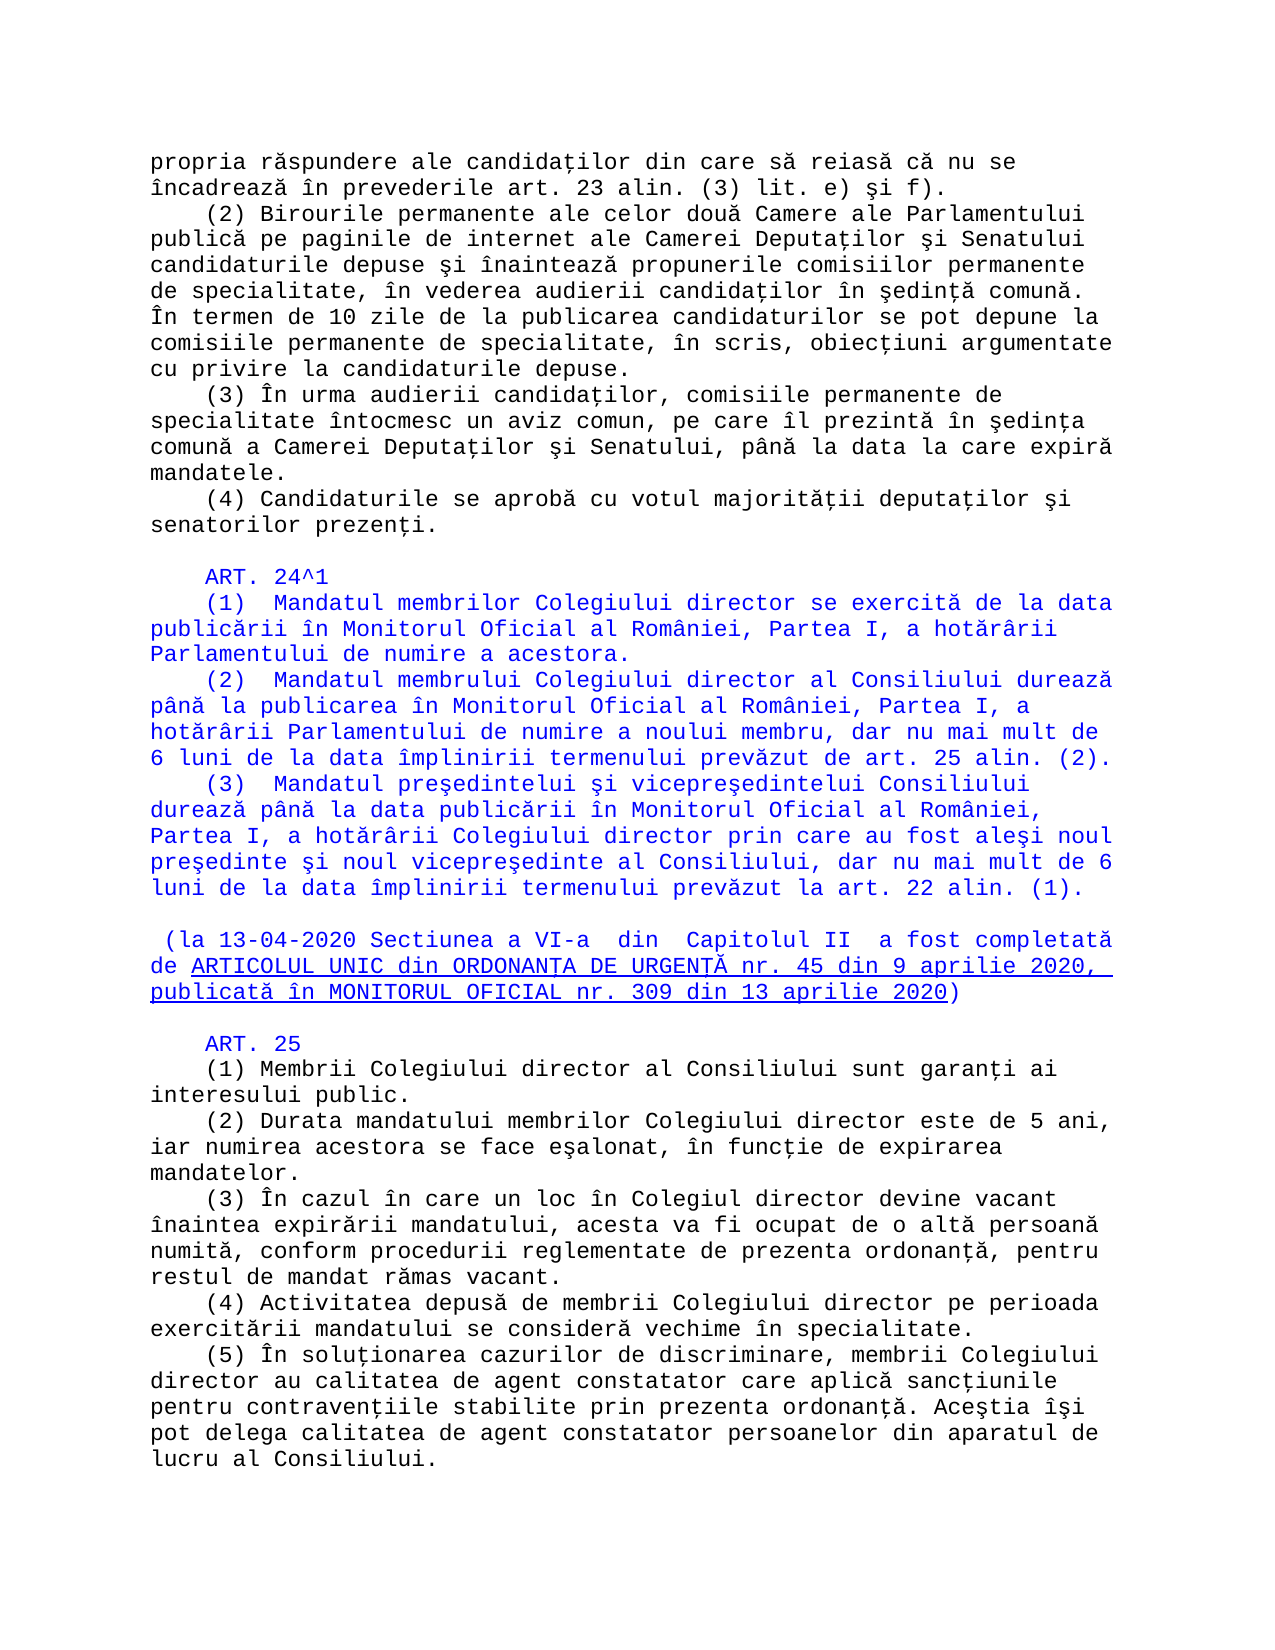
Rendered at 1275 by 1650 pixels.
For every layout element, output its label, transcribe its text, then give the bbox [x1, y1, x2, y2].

text (2) Birourile permanente ale celor două Camere ale Parlamentului publică pe paginile de internet ale Camerei Deputaţilor şi Senatului candidaturile depuse şi înaintează propunerile comisiilor permanente de specialitate, în vederea audierii candidaţilor în şedinţă comună. În termen de 10 zile de la publicarea candidaturilor se pot depune la comisiile permanente de specialitate, în scris, obiecţiuni argumentate cu privire la candidaturile depuse. [150, 202, 1125, 383]
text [150, 150, 1125, 202]
text (1) Mandatul membrilor Colegiului director se exercită de la data publicării în Monitorul Oficial al României, Partea I, a hotărârii Parlamentului de numire a acestora. [150, 591, 1125, 669]
text ART. 25 [150, 1032, 1125, 1058]
text (2) Mandatul membrului Colegiului director al Consiliului durează până la publicarea în Monitorul Oficial al României, Partea I, a hotărârii Parlamentului de numire a noului membru, dar nu mai mult de 6 luni de la data împlinirii termenului prevăzut de art. 25 alin. (2). [150, 669, 1125, 772]
text (3) În cazul în care un loc în Colegiul director devine vacant înaintea expirării mandatului, acesta va fi ocupat de o altă persoană numită, conform procedurii reglementate de prezenta ordonanţă, pentru restul de mandat rămas vacant. [150, 1187, 1125, 1291]
text (3) Mandatul preşedintelui şi vicepreşedintelui Consiliului durează până la data publicării în Monitorul Oficial al României, Partea I, a hotărârii Colegiului director prin care au fost aleşi noul preşedinte şi noul vicepreşedinte al Consiliului, dar nu mai mult de 6 luni de la data împlinirii termenului prevăzut la art. 22 alin. (1). [150, 772, 1125, 902]
text ART. 24^1 [150, 565, 1125, 591]
text (1) Membrii Colegiului director al Consiliului sunt garanţi ai interesului public. [150, 1058, 1125, 1110]
text (3) În urma audierii candidaţilor, comisiile permanente de specialitate întocmesc un aviz comun, pe care îl prezintă în şedinţa comună a Camerei Deputaţilor şi Senatului, până la data la care expiră mandatele. [150, 383, 1125, 487]
text (5) În soluţionarea cazurilor de discriminare, membrii Colegiului director au calitatea de agent constatator care aplică sancţiunile pentru contravenţiile stabilite prin prezenta ordonanţă. Aceştia îşi pot delega calitatea de agent constatator persoanelor din aparatul de lucru al Consiliului. [150, 1343, 1125, 1473]
text (4) Candidaturile se aprobă cu votul majorităţii deputaţilor şi senatorilor prezenţi. [150, 487, 1125, 539]
text (la 13-04-2020 Sectiunea a VI-a din Capitolul II a fost completată de <LLNK 12020 45180 301 0125>ARTICOLUL UNIC din ORDONANŢA DE URGENŢĂ nr. 45 din 9 aprilie 2020, publicată în MONITORUL OFICIAL nr. 309 din 13 aprilie 2020) [150, 928, 1125, 1006]
text (4) Activitatea depusă de membrii Colegiului director pe perioada exercitării mandatului se consideră vechime în specialitate. [150, 1291, 1125, 1343]
text (2) Durata mandatului membrilor Colegiului director este de 5 ani, iar numirea acestora se face eşalonat, în funcţie de expirarea mandatelor. [150, 1110, 1125, 1187]
